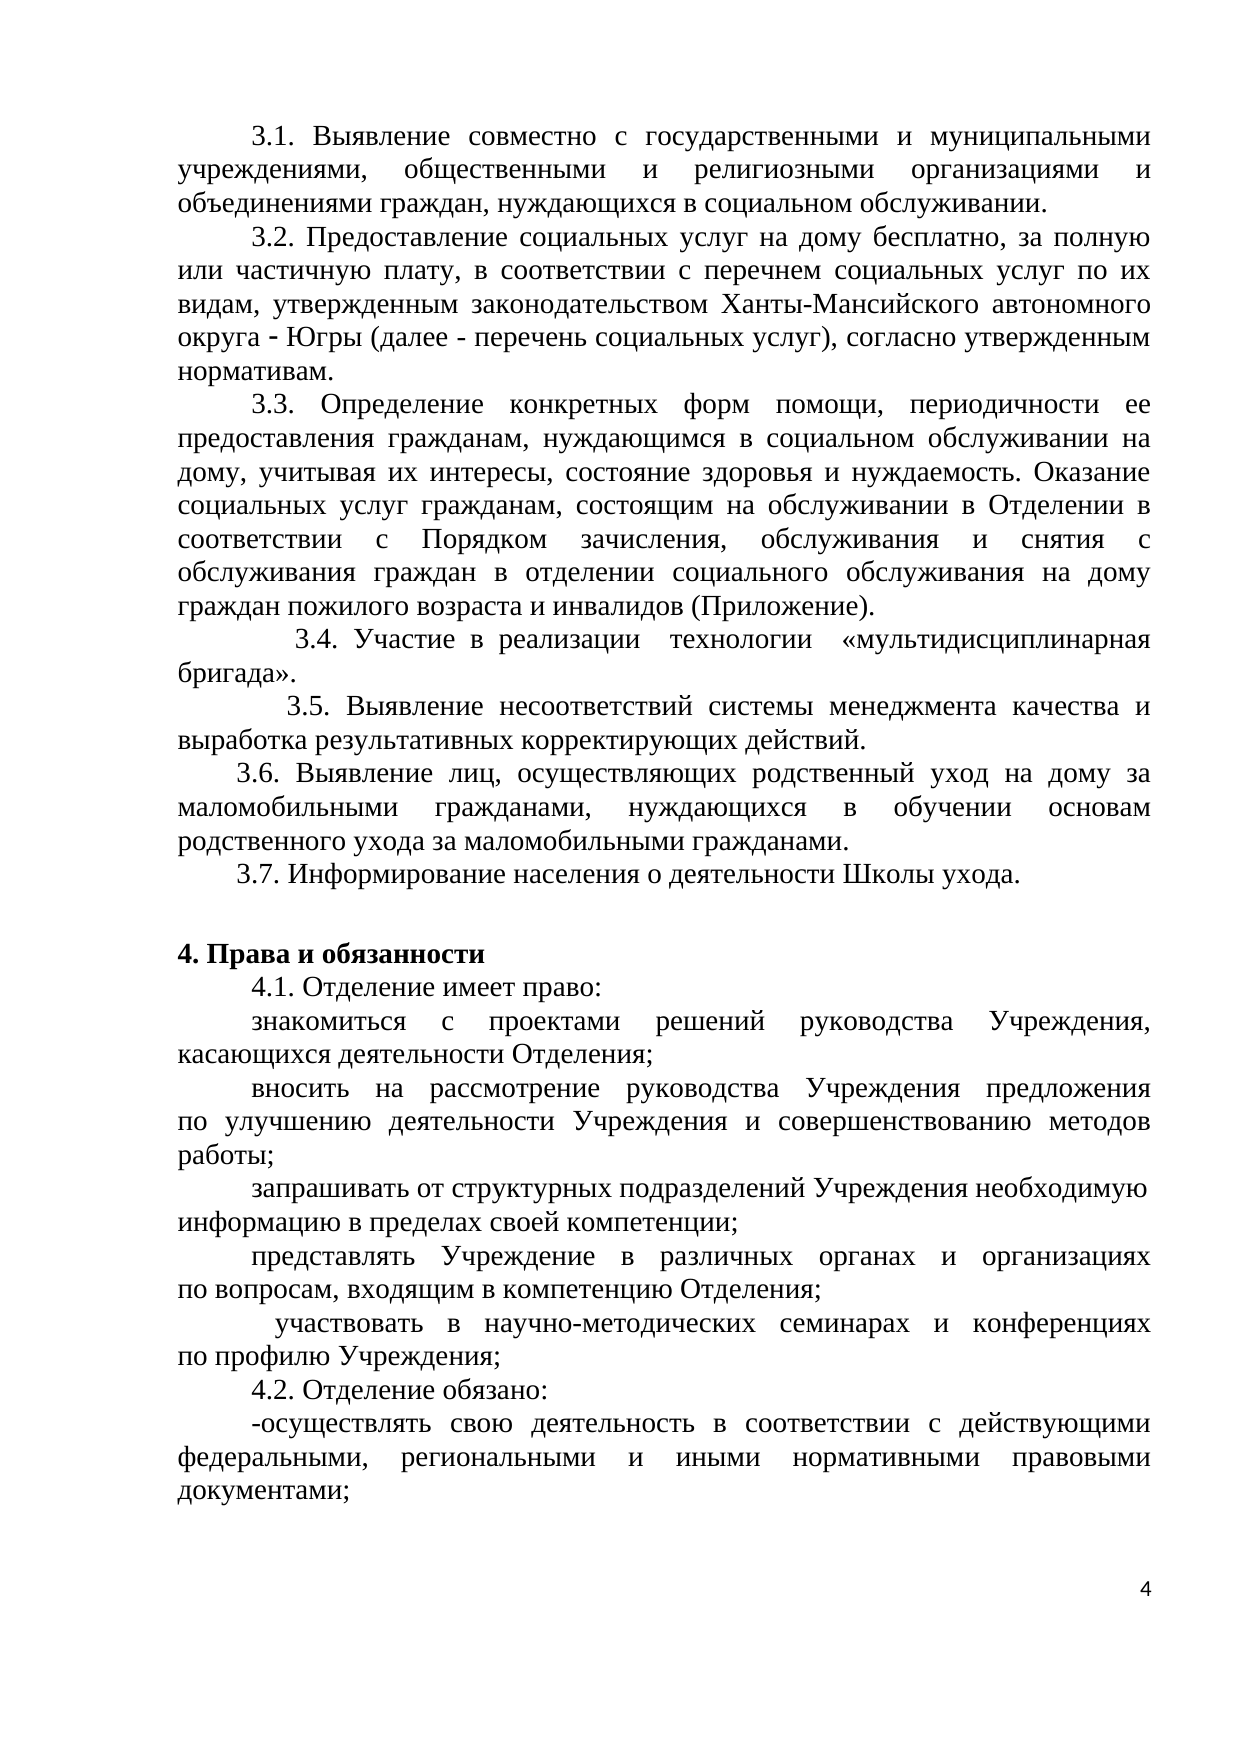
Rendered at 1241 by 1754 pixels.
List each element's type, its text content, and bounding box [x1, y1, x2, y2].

text 3.2. Предоставление социальных услуг на дому бесплатно, за полную или частичную плату, в соответствии с перечнем социальных услуг по их видам, утвержденным законодательством Ханты-Мансийского автономного округа Югры (далее - перечень социальных услуг), согласно утвержденным нормативам. [177, 219, 1152, 387]
text 3.4. Участие в реализации технологии «мультидисциплинарная бригада». [177, 621, 1152, 688]
text 3.5. Выявление несоответствий системы менеджмента качества и выработка результативных корректирующих действий. [177, 688, 1152, 756]
text -осуществлять свою деятельность в соответствии с действующими федеральными, региональными и иными нормативными правовыми документами; [177, 1405, 1152, 1506]
text 3.7. Информирование населения о деятельности Школы ухода. [177, 856, 1152, 890]
text 3.3. Определение конкретных форм помощи, периодичности ее предоставления гражданам, нуждающимся в социальном обслуживании на дому, учитывая их интересы, состояние здоровья и нуждаемость. Оказание социальных услуг гражданам, состоящим на обслуживании в Отделении в соответствии с Порядком зачисления, обслуживания и снятия с обслуживания граждан в отделении социального обслуживания на дому граждан пожилого возраста и инвалидов (Приложение). [177, 387, 1152, 621]
text 3.6. Выявление лиц, осуществляющих родственный уход на дому за маломобильными гражданами, нуждающихся в обучении основам родственного ухода за маломобильными гражданами. [177, 756, 1152, 856]
text участвовать в научно-методических семинарах и конференциях по профилю Учреждения; [177, 1305, 1152, 1372]
text запрашивать от структурных подразделений Учреждения необходимую информацию в пределах своей компетенции; [177, 1171, 1152, 1238]
text знакомиться с проектами решений руководства Учреждения, касающихся деятельности Отделения; [177, 1003, 1152, 1070]
text 4.1. Отделение имеет право: [177, 969, 1152, 1003]
text вносить на рассмотрение руководства Учреждения предложения по улучшению деятельности Учреждения и совершенствованию методов работы; [177, 1070, 1152, 1171]
text 3.1. Выявление совместно с государственными и муниципальными учреждениями, общественными и религиозными организациями и объединениями граждан, нуждающихся в социальном обслуживании. [177, 118, 1152, 219]
text представлять Учреждение в различных органах и организациях по вопросам, входящим в компетенцию Отделения; [177, 1238, 1152, 1305]
text 4.2. Отделение обязано: [177, 1372, 1152, 1405]
text 4. Права и обязанности [177, 936, 1152, 969]
